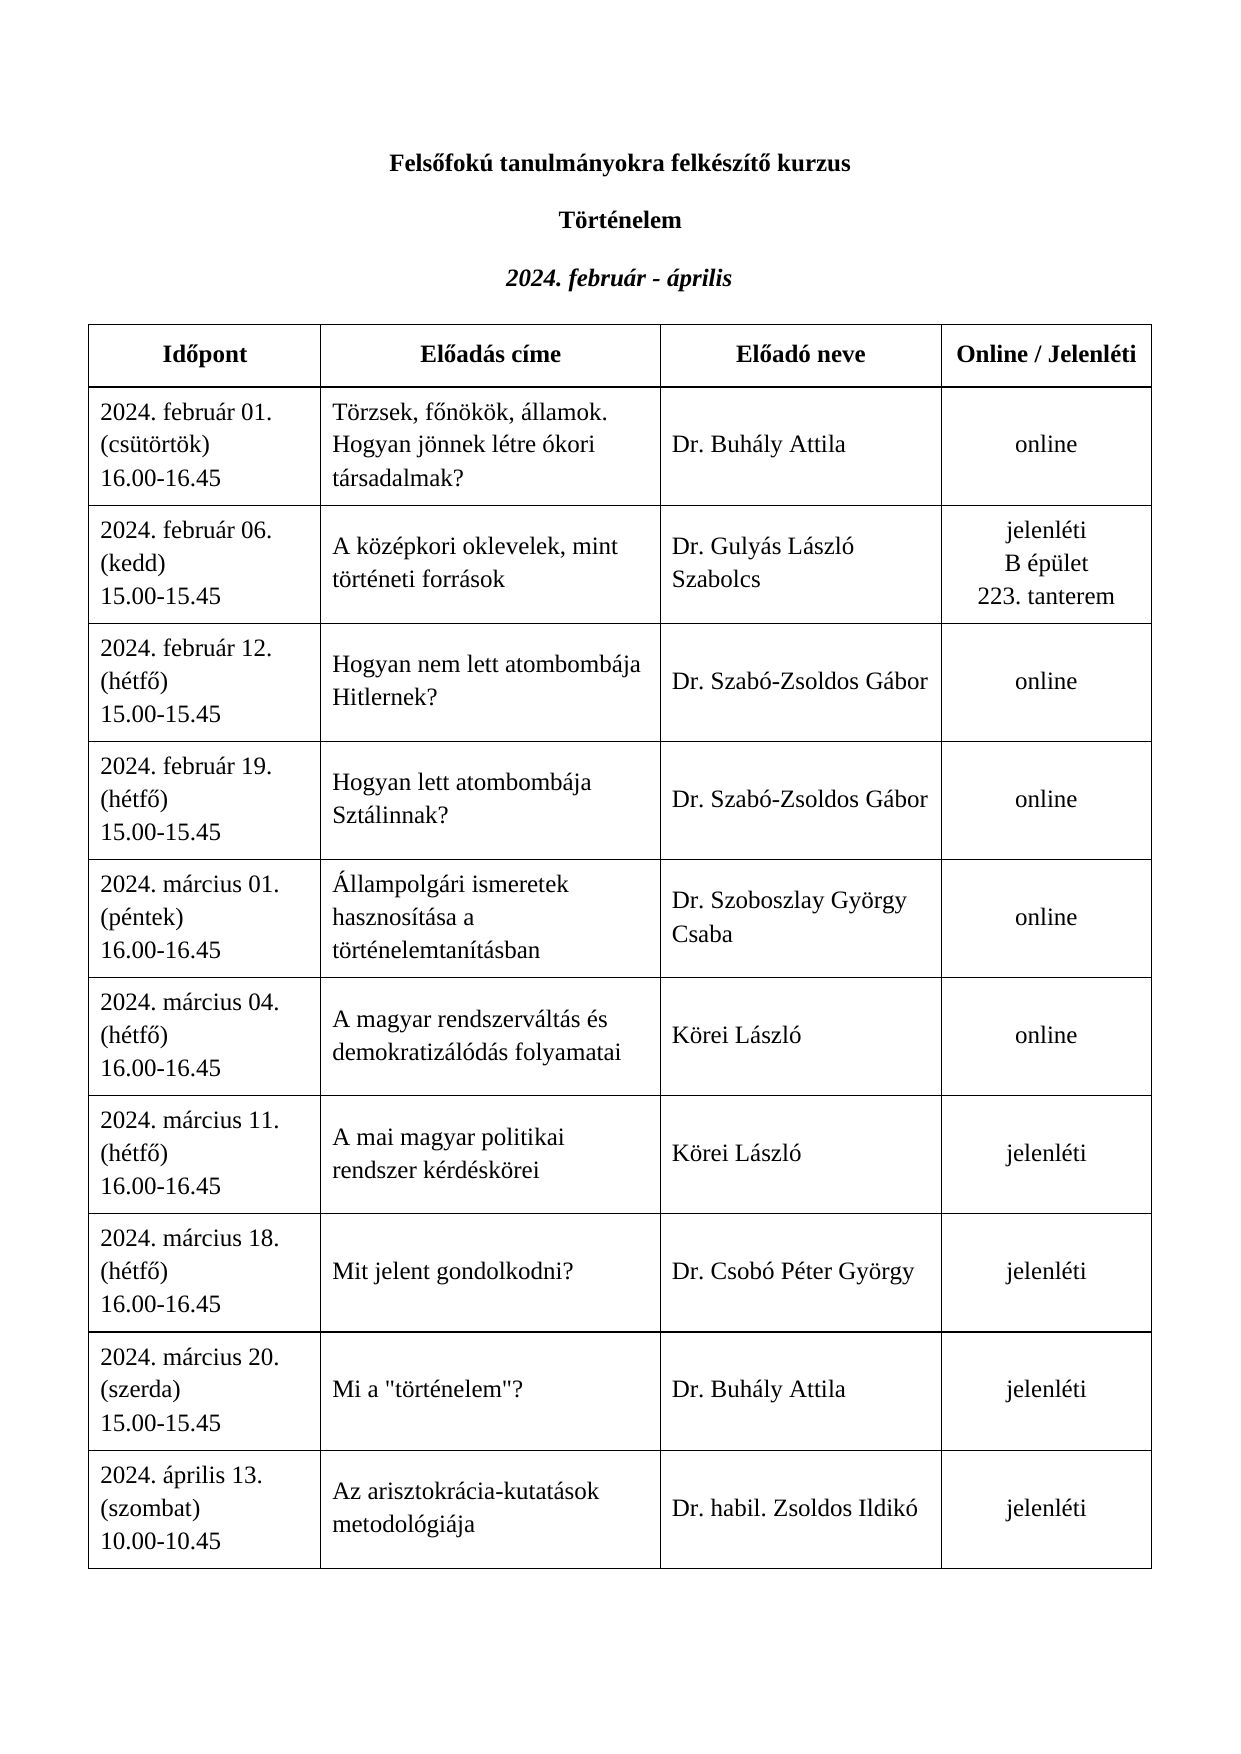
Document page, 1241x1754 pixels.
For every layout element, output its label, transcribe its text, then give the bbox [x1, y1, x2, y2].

table_cell Állampolgári ismeretek hasznosítása a történelemtanításban [321, 860, 660, 977]
table_cell 2024. március 04. (hétfő) 16.00-16.45 [89, 978, 320, 1095]
table_cell online [942, 978, 1151, 1095]
table_cell jelenléti [942, 1214, 1151, 1331]
table_cell online [942, 624, 1151, 741]
table_cell jelenléti [942, 1096, 1151, 1213]
table_cell Dr. Szabó-Zsoldos Gábor [661, 742, 941, 859]
table_cell online [942, 860, 1151, 977]
table_cell Dr. Csobó Péter György [661, 1214, 941, 1331]
table_cell Törzsek, főnökök, államok. Hogyan jönnek létre ókori társadalmak? [321, 388, 660, 504]
table_cell Dr. Buhály Attila [661, 1333, 941, 1449]
table_cell 2024. március 01. (péntek) 16.00-16.45 [89, 860, 320, 977]
table_cell Körei László [661, 978, 941, 1095]
table_cell 2024. február 06. (kedd) 15.00-15.45 [89, 506, 320, 623]
table_cell Mit jelent gondolkodni? [321, 1214, 660, 1331]
table_cell Dr. Gulyás László Szabolcs [661, 506, 941, 623]
table_cell Hogyan lett atombombája Sztálinnak? [321, 742, 660, 859]
table_cell jelenléti B épület 223. tanterem [942, 506, 1151, 623]
table_cell Az arisztokrácia-kutatások metodológiája [321, 1451, 660, 1568]
table_cell A középkori oklevelek, mint történeti források [321, 506, 660, 623]
table_cell online [942, 742, 1151, 859]
text 2024. február - április [148, 263, 1093, 291]
table_header Időpont [89, 325, 320, 386]
table_cell 2024. február 12. (hétfő) 15.00-15.45 [89, 624, 320, 741]
table_cell Dr. Szoboszlay György Csaba [661, 860, 941, 977]
table_cell Hogyan nem lett atombombája Hitlernek? [321, 624, 660, 741]
table_cell jelenléti [942, 1333, 1151, 1449]
table_cell Dr. Buhály Attila [661, 388, 941, 504]
text Történelem [148, 205, 1093, 234]
table_cell 2024. február 19. (hétfő) 15.00-15.45 [89, 742, 320, 859]
table_cell jelenléti [942, 1451, 1151, 1568]
table_cell 2024. március 18. (hétfő) 16.00-16.45 [89, 1214, 320, 1331]
table_cell online [942, 388, 1151, 504]
table_cell Dr. habil. Zsoldos Ildikó [661, 1451, 941, 1568]
table_cell A magyar rendszerváltás és demokratizálódás folyamatai [321, 978, 660, 1095]
table_cell 2024. március 11. (hétfő) 16.00-16.45 [89, 1096, 320, 1213]
table_cell 2024. február 01. (csütörtök) 16.00-16.45 [89, 388, 320, 504]
table_header Online / Jelenléti [942, 325, 1151, 386]
table_cell 2024. április 13. (szombat) 10.00-10.45 [89, 1451, 320, 1568]
table_cell A mai magyar politikai rendszer kérdéskörei [321, 1096, 660, 1213]
table_cell 2024. március 20. (szerda) 15.00-15.45 [89, 1333, 320, 1449]
table_cell Mi a "történelem"? [321, 1333, 660, 1449]
table_header Előadó neve [661, 325, 941, 386]
table_cell Körei László [661, 1096, 941, 1213]
table_cell Dr. Szabó-Zsoldos Gábor [661, 624, 941, 741]
table_header Előadás címe [321, 325, 660, 386]
text Felsőfokú tanulmányokra felkészítő kurzus [148, 148, 1093, 176]
